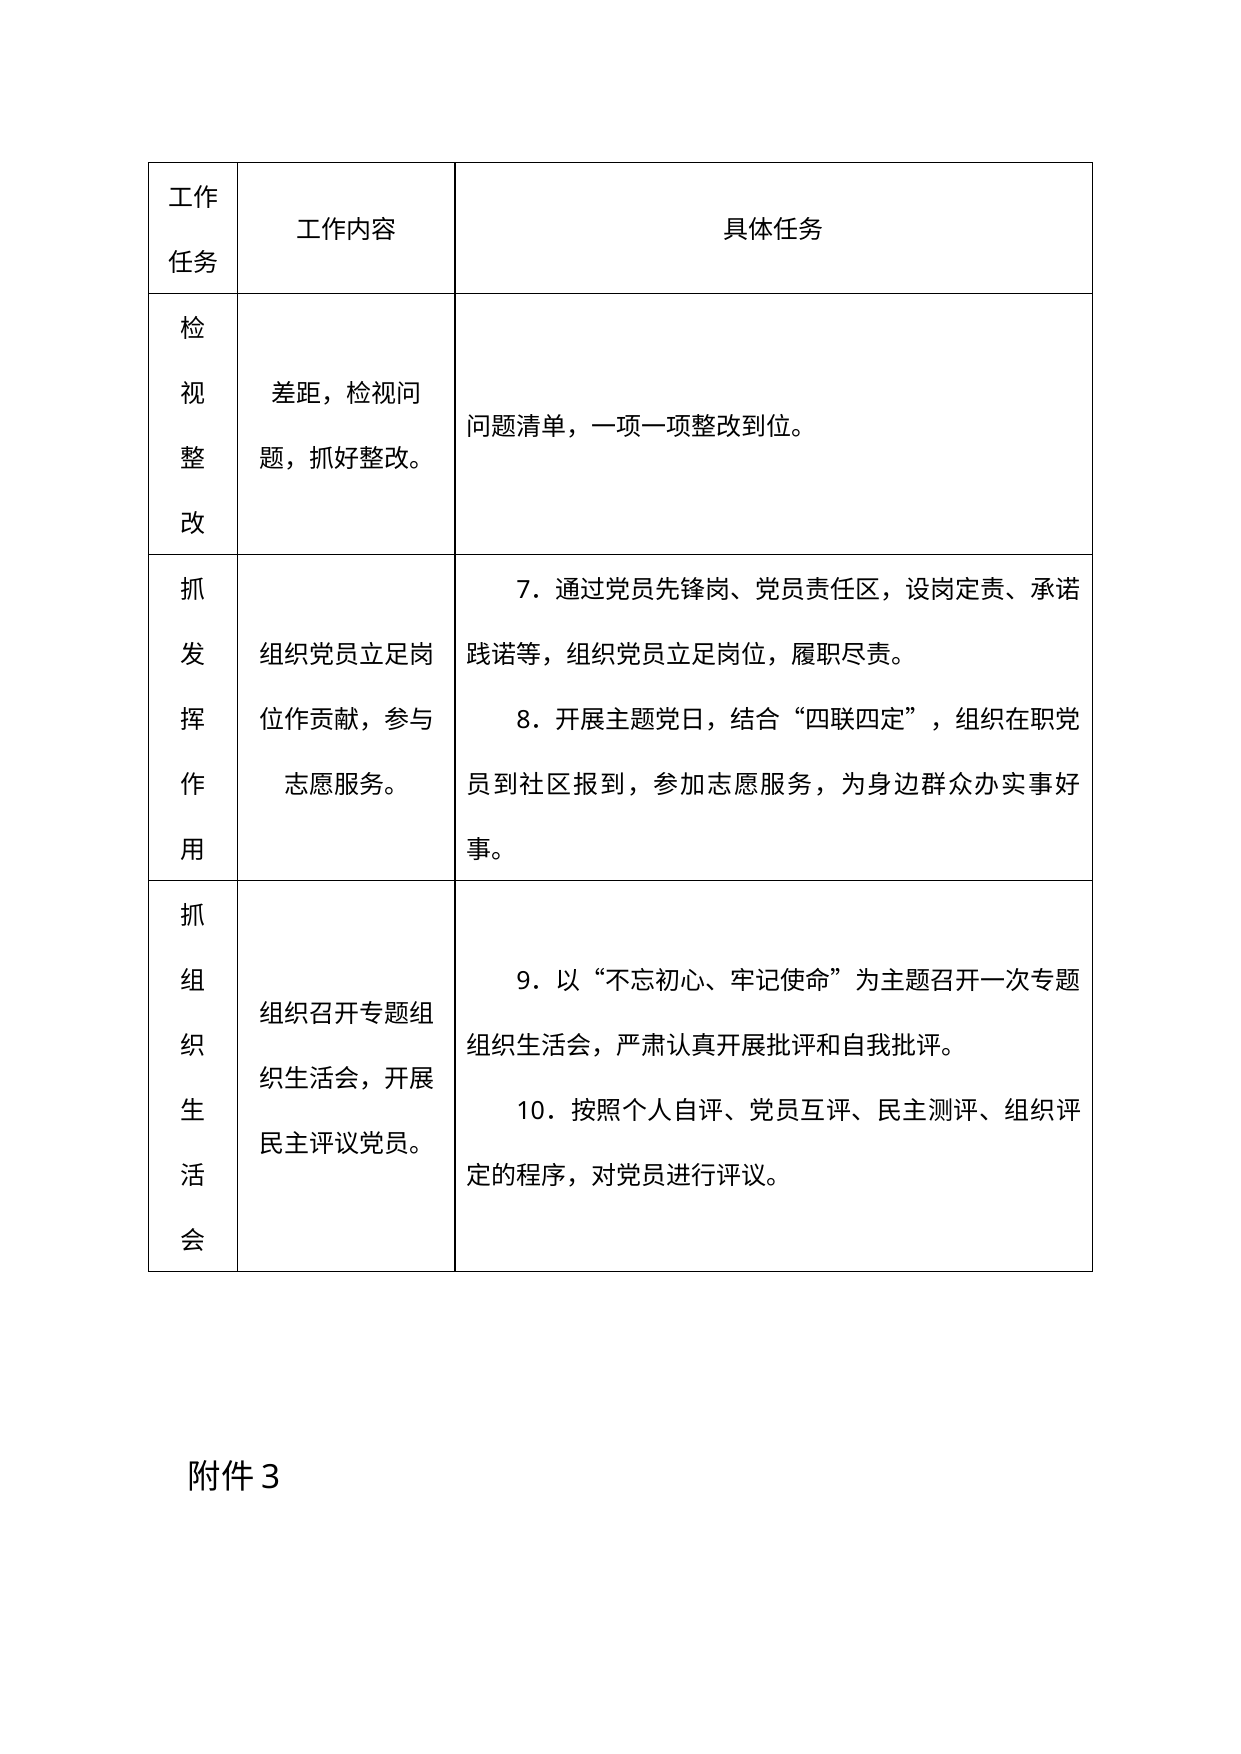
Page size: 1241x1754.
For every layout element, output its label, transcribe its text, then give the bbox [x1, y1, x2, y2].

table_cell 组织党员立足岗位作贡献，参与志愿服务。 [238, 555, 454, 880]
table_cell 对照党章党规找差距，检视问题，抓好整改。 [238, 294, 454, 554]
table_header 工作任务 [149, 163, 237, 293]
table_cell 组织召开专题组织生活会，开展民主评议党员。 [238, 881, 454, 1271]
table_header 具体任务 [456, 163, 1092, 293]
text 附件3 [187, 1442, 1053, 1507]
table_cell 抓 组 织 生 活 会 [149, 881, 237, 1271]
table_cell 6．组织党员对照党章党规，查找差距和不足，列出问题清单，一项一项整改到位。 [456, 294, 1092, 554]
table_cell 抓 发 挥 作 用 [149, 555, 237, 880]
table_cell 9．以“不忘初心、牢记使命”为主题召开一次专题组织生活会，严肃认真开展批评和自我批评。 10．按照个人自评、党员互评、民主测评、组织评定的程序，对党员进行评议。 [456, 881, 1092, 1271]
table_cell 抓 检 视 整 改 [149, 294, 237, 554]
table_header 工作内容 [238, 163, 454, 293]
table_cell 7．通过党员先锋岗、党员责任区，设岗定责、承诺践诺等，组织党员立足岗位，履职尽责。 8．开展主题党日，结合“四联四定”，组织在职党员到社区报到，参加志愿服务，为身边群众办实事好事。 [456, 555, 1092, 880]
